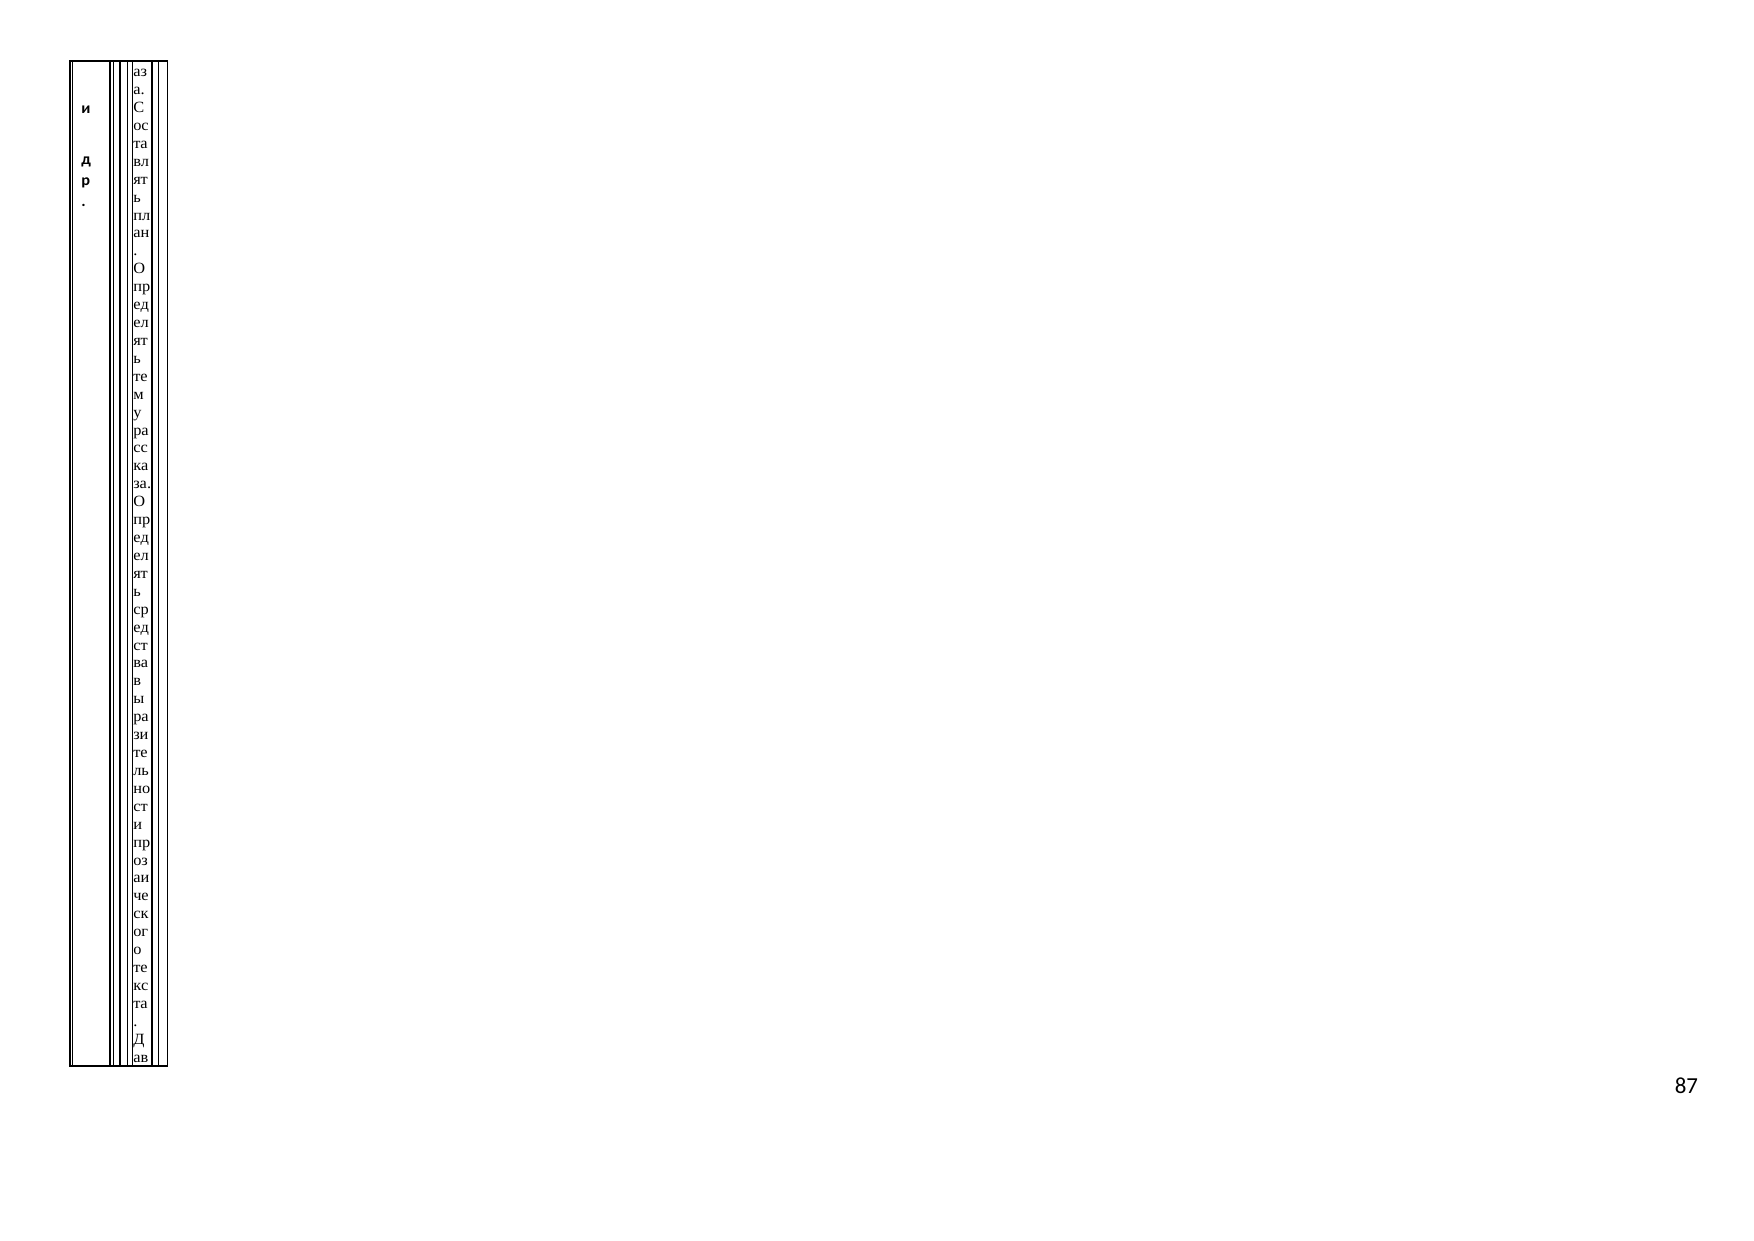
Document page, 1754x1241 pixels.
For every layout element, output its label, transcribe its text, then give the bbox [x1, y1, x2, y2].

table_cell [133, 62, 151, 1065]
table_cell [73, 62, 109, 1065]
table_cell [128, 62, 132, 1065]
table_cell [159, 62, 167, 1065]
